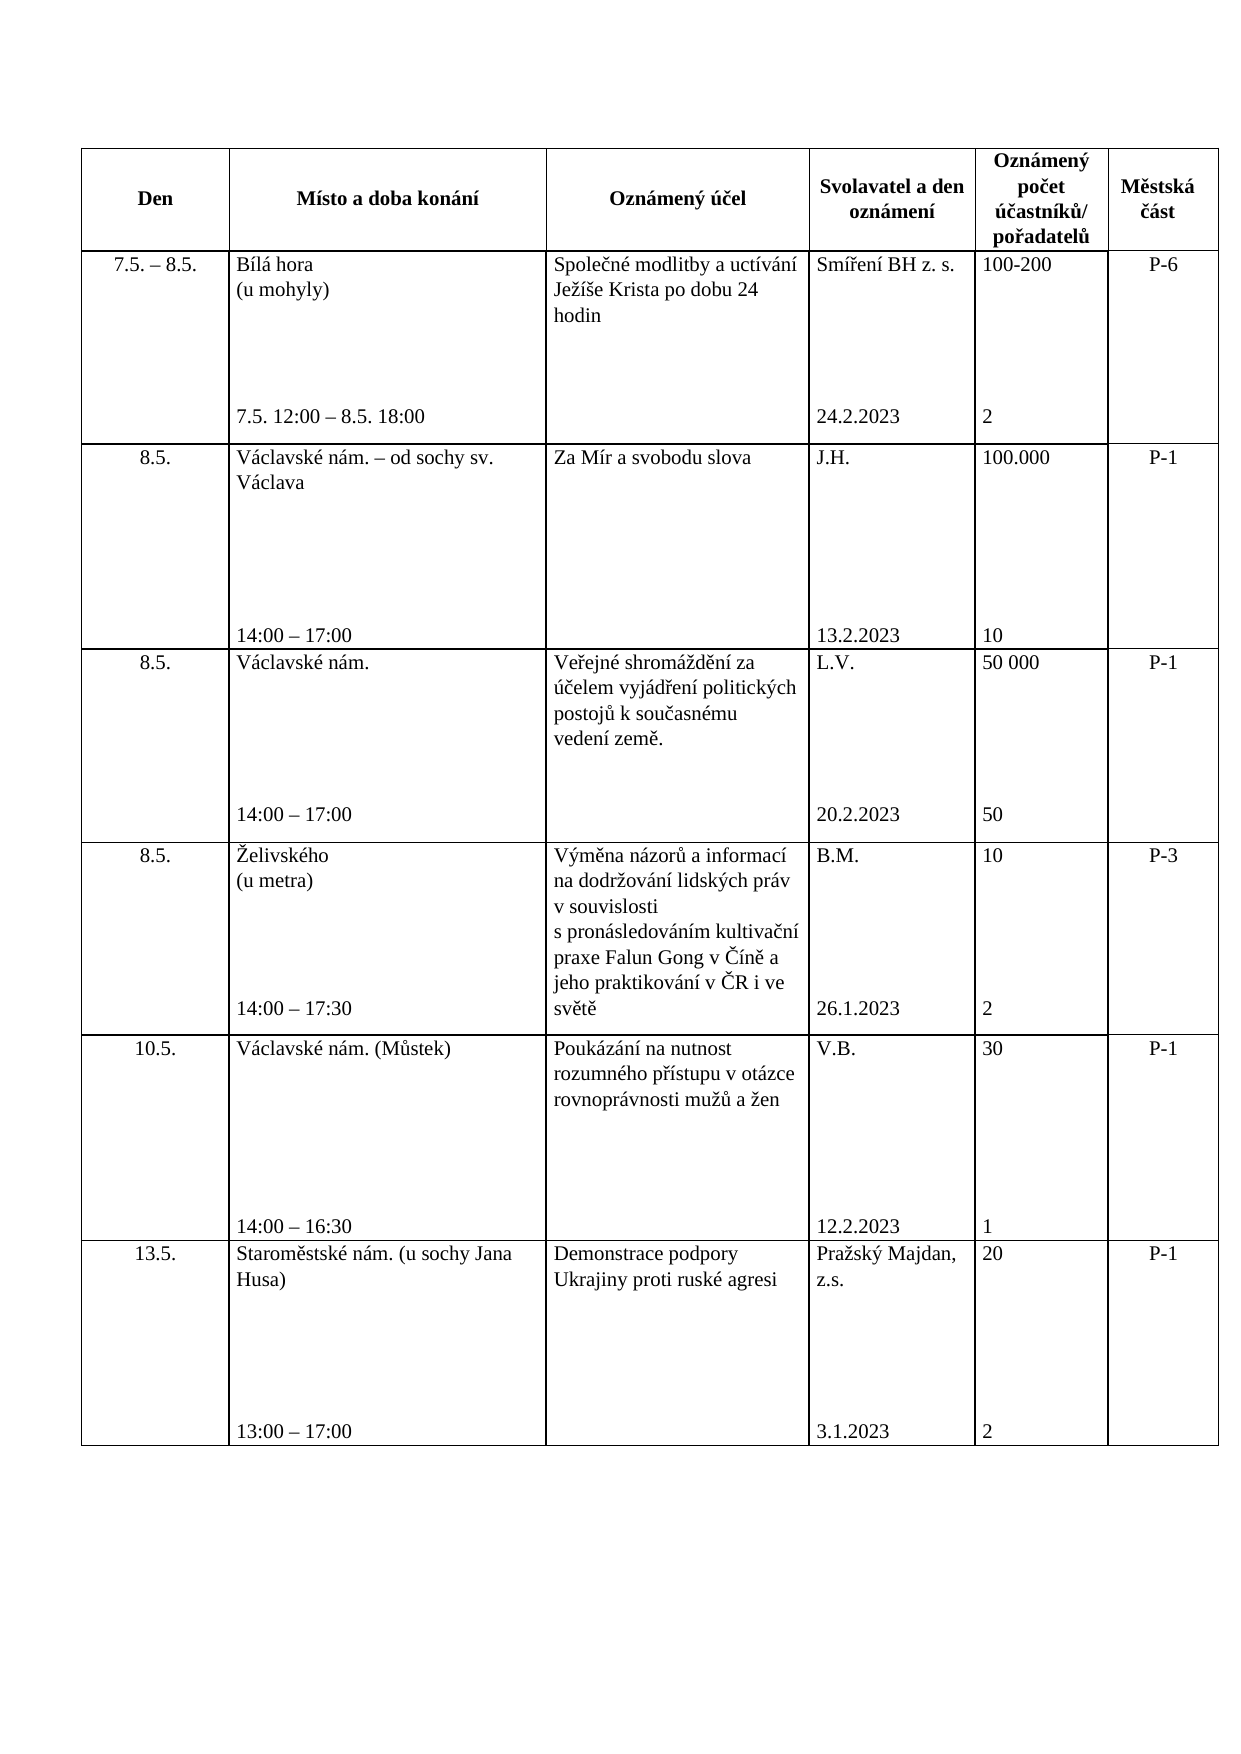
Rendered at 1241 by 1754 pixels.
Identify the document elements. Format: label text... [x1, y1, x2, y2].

table_cell Demonstrace podpory Ukrajiny proti ruské agresi [547, 1241, 808, 1445]
table_cell Václavské nám. – od sochy sv. Václava 14:00 – 17:00 [230, 445, 545, 648]
table_cell 20 2 [976, 1241, 1107, 1445]
table_cell Za Mír a svobodu slova [547, 445, 808, 648]
table_cell J.H. 13.2.2023 [810, 445, 974, 648]
table_cell P-1 [1109, 1241, 1218, 1445]
table_cell 100-200 2 [976, 252, 1107, 443]
table_cell P-6 [1109, 251, 1218, 443]
table_header Den [82, 149, 229, 250]
table_cell 10.5. [82, 1036, 228, 1239]
table_header Svolavatel a den oznámení [810, 149, 975, 250]
table_header Místo a doba konání [230, 149, 546, 250]
table_cell 100.000 10 [976, 445, 1107, 648]
table_cell Výměna názorů a informací na dodržování lidských práv v souvislosti s pronásledováním kultivační praxe Falun Gong v Číně a jeho praktikování v ČR i ve světě [547, 843, 808, 1034]
table_cell P-3 [1109, 843, 1218, 1034]
table_cell Želivského (u metra) 14:00 – 17:30 [230, 843, 545, 1034]
table_cell P-1 [1109, 444, 1218, 648]
table_cell 8.5. [82, 650, 228, 841]
table_header Oznámený počet účastníků/ pořadatelů [976, 149, 1108, 250]
table_cell Veřejné shromáždění za účelem vyjádření politických postojů k současnému vedení země. [547, 650, 808, 841]
table_cell V.B. 12.2.2023 [810, 1036, 974, 1239]
table_cell P-1 [1109, 1035, 1218, 1239]
table_cell B.M. 26.1.2023 [810, 843, 974, 1034]
table_cell 10 2 [976, 843, 1107, 1034]
table_cell 50 000 50 [976, 650, 1107, 841]
table_cell Staroměstské nám. (u sochy Jana Husa) 13:00 – 17:00 [230, 1241, 545, 1445]
table_cell 30 1 [976, 1036, 1107, 1239]
table_cell 8.5. [82, 843, 228, 1034]
table_cell Poukázání na nutnost rozumného přístupu v otázce rovnoprávnosti mužů a žen [547, 1036, 808, 1239]
table_header Oznámený účel [547, 149, 809, 250]
table_cell Pražský Majdan, z.s. 3.1.2023 [810, 1241, 974, 1445]
table_cell Společné modlitby a uctívání Ježíše Krista po dobu 24 hodin [547, 252, 808, 443]
table_cell L.V. 20.2.2023 [810, 650, 974, 841]
table_cell Smíření BH z. s. 24.2.2023 [810, 252, 974, 443]
table_cell 7.5. – 8.5. [82, 252, 228, 443]
table_cell P-1 [1109, 649, 1218, 841]
table_header Městská část [1109, 149, 1218, 250]
table_cell 13.5. [82, 1241, 228, 1445]
table_cell 8.5. [82, 445, 228, 648]
table_cell Václavské nám. (Můstek) 14:00 – 16:30 [230, 1036, 545, 1239]
table_cell Bílá hora (u mohyly) 7.5. 12:00 – 8.5. 18:00 [230, 252, 545, 443]
table_cell Václavské nám. 14:00 – 17:00 [230, 650, 545, 841]
